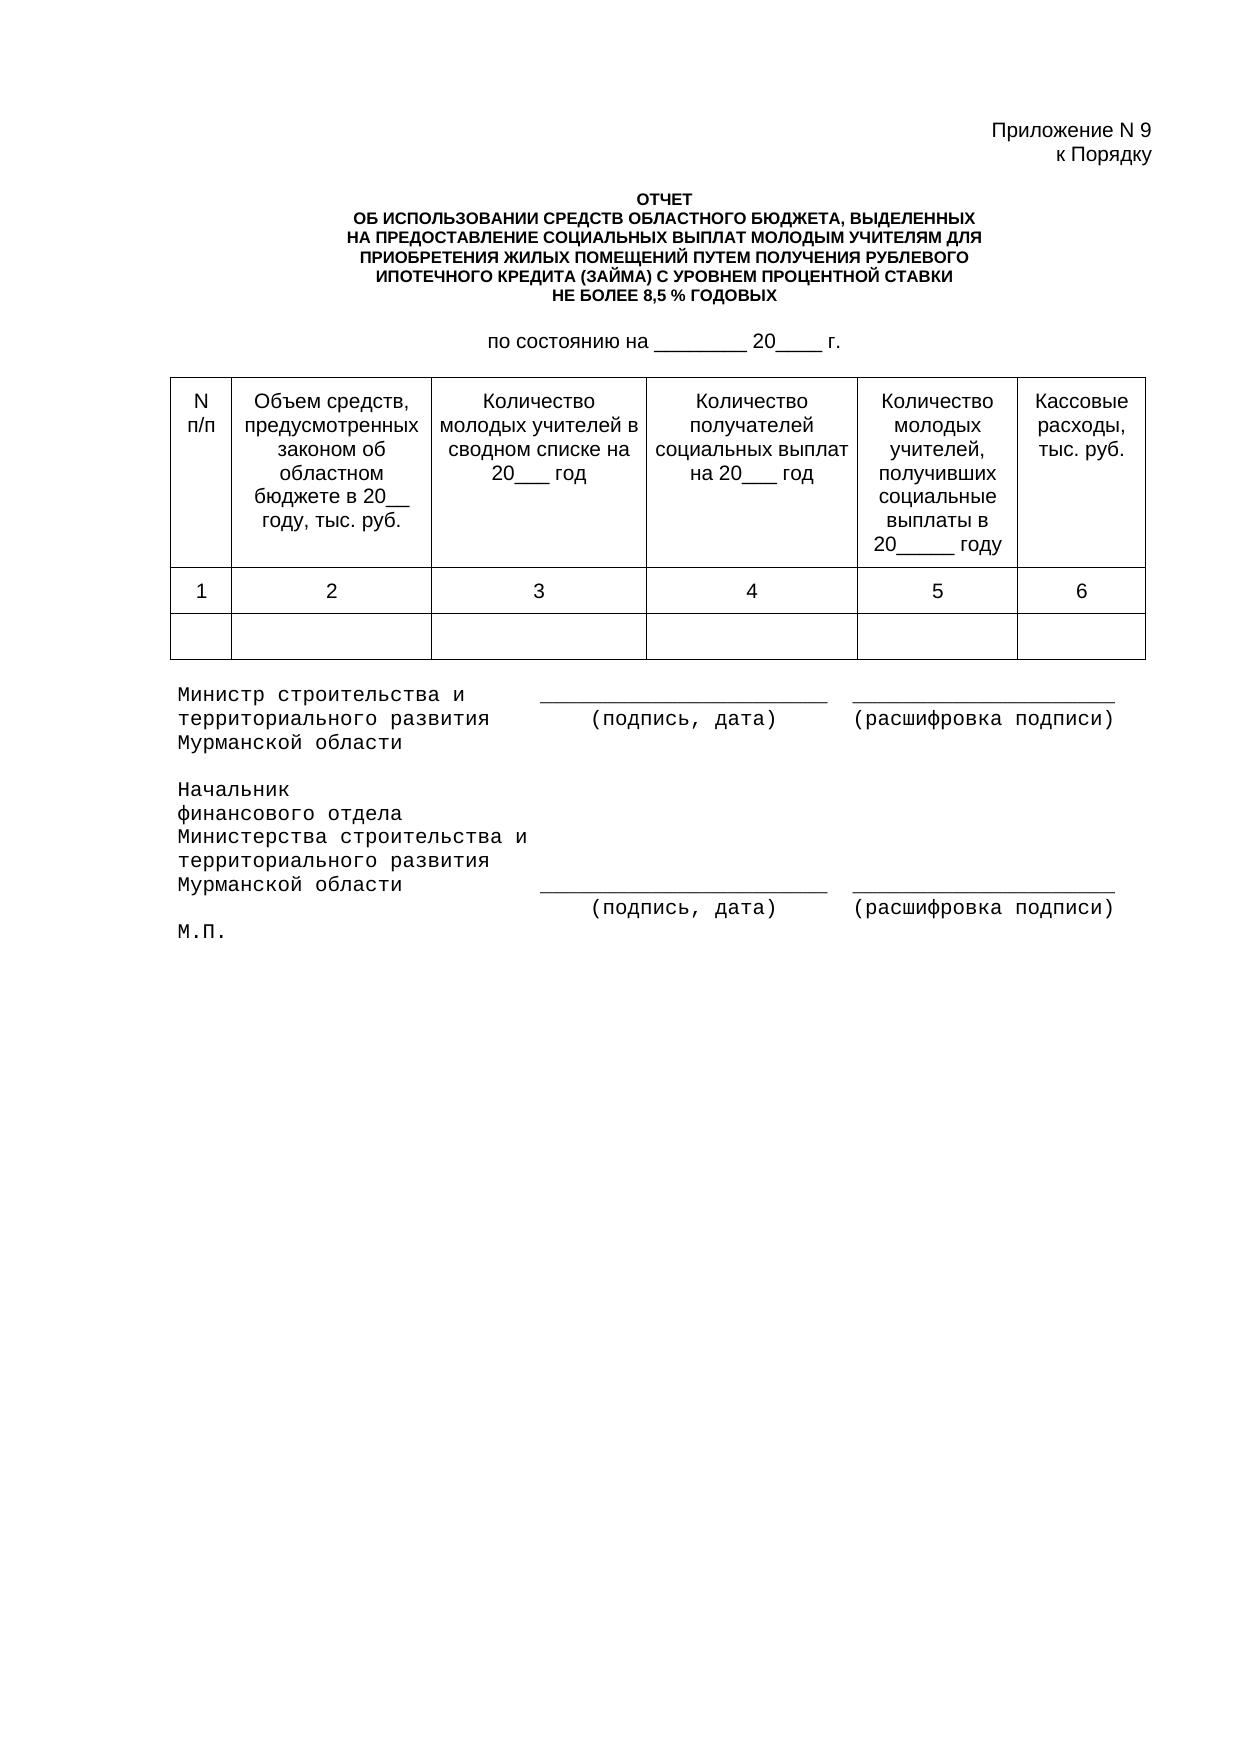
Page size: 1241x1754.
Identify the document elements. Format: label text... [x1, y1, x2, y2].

table_header Количество молодых учителей в сводном списке на 20___ год [432, 378, 646, 567]
title НЕ БОЛЕЕ 8,5 % ГОДОВЫХ [177, 286, 1152, 305]
text Мурманской области [177, 732, 1152, 755]
text Министерства строительства и [177, 826, 1152, 850]
text (подпись, дата) (расшифровка подписи) [177, 897, 1152, 921]
text Начальник [177, 779, 1152, 803]
text территориального развития (подпись, дата) (расшифровка подписи) [177, 708, 1152, 732]
text по состоянию на ________ 20____ г. [177, 329, 1152, 353]
text Министр строительства и _______________________ _____________________ [177, 684, 1152, 708]
text М.П. [177, 921, 1152, 944]
table_cell 2 [232, 568, 431, 613]
table_cell [1018, 614, 1145, 659]
table_cell 1 [171, 568, 231, 613]
title ИПОТЕЧНОГО КРЕДИТА (ЗАЙМА) С УРОВНЕМ ПРОЦЕНТНОЙ СТАВКИ [177, 267, 1152, 286]
table_cell [647, 614, 857, 659]
text к Порядку [177, 142, 1152, 166]
table_header N п/п [171, 378, 231, 567]
title ПРИОБРЕТЕНИЯ ЖИЛЫХ ПОМЕЩЕНИЙ ПУТЕМ ПОЛУЧЕНИЯ РУБЛЕВОГО [177, 247, 1152, 267]
title ОБ ИСПОЛЬЗОВАНИИ СРЕДСТВ ОБЛАСТНОГО БЮДЖЕТА, ВЫДЕЛЕННЫХ [177, 209, 1152, 228]
title НА ПРЕДОСТАВЛЕНИЕ СОЦИАЛЬНЫХ ВЫПЛАТ МОЛОДЫМ УЧИТЕЛЯМ ДЛЯ [177, 228, 1152, 247]
text Приложение N 9 [177, 118, 1152, 142]
table_cell [232, 614, 431, 659]
table_header Количество получателей социальных выплат на 20___ год [647, 378, 857, 567]
table_header Объем средств, предусмотренных законом об областном бюджете в 20__ году, тыс. руб. [232, 378, 431, 567]
table_cell [171, 614, 231, 659]
title ОТЧЕТ [177, 190, 1152, 209]
table_cell 6 [1018, 568, 1145, 613]
text финансового отдела [177, 803, 1152, 826]
table_cell 4 [647, 568, 857, 613]
text территориального развития [177, 850, 1152, 873]
table_header Кассовые расходы, тыс. руб. [1018, 378, 1145, 567]
table_header Количество молодых учителей, получивших социальные выплаты в 20_____ году [858, 378, 1017, 567]
table_cell [432, 614, 646, 659]
text Мурманской области _______________________ _____________________ [177, 873, 1152, 897]
table_cell [858, 614, 1017, 659]
table_cell 3 [432, 568, 646, 613]
table_cell 5 [858, 568, 1017, 613]
